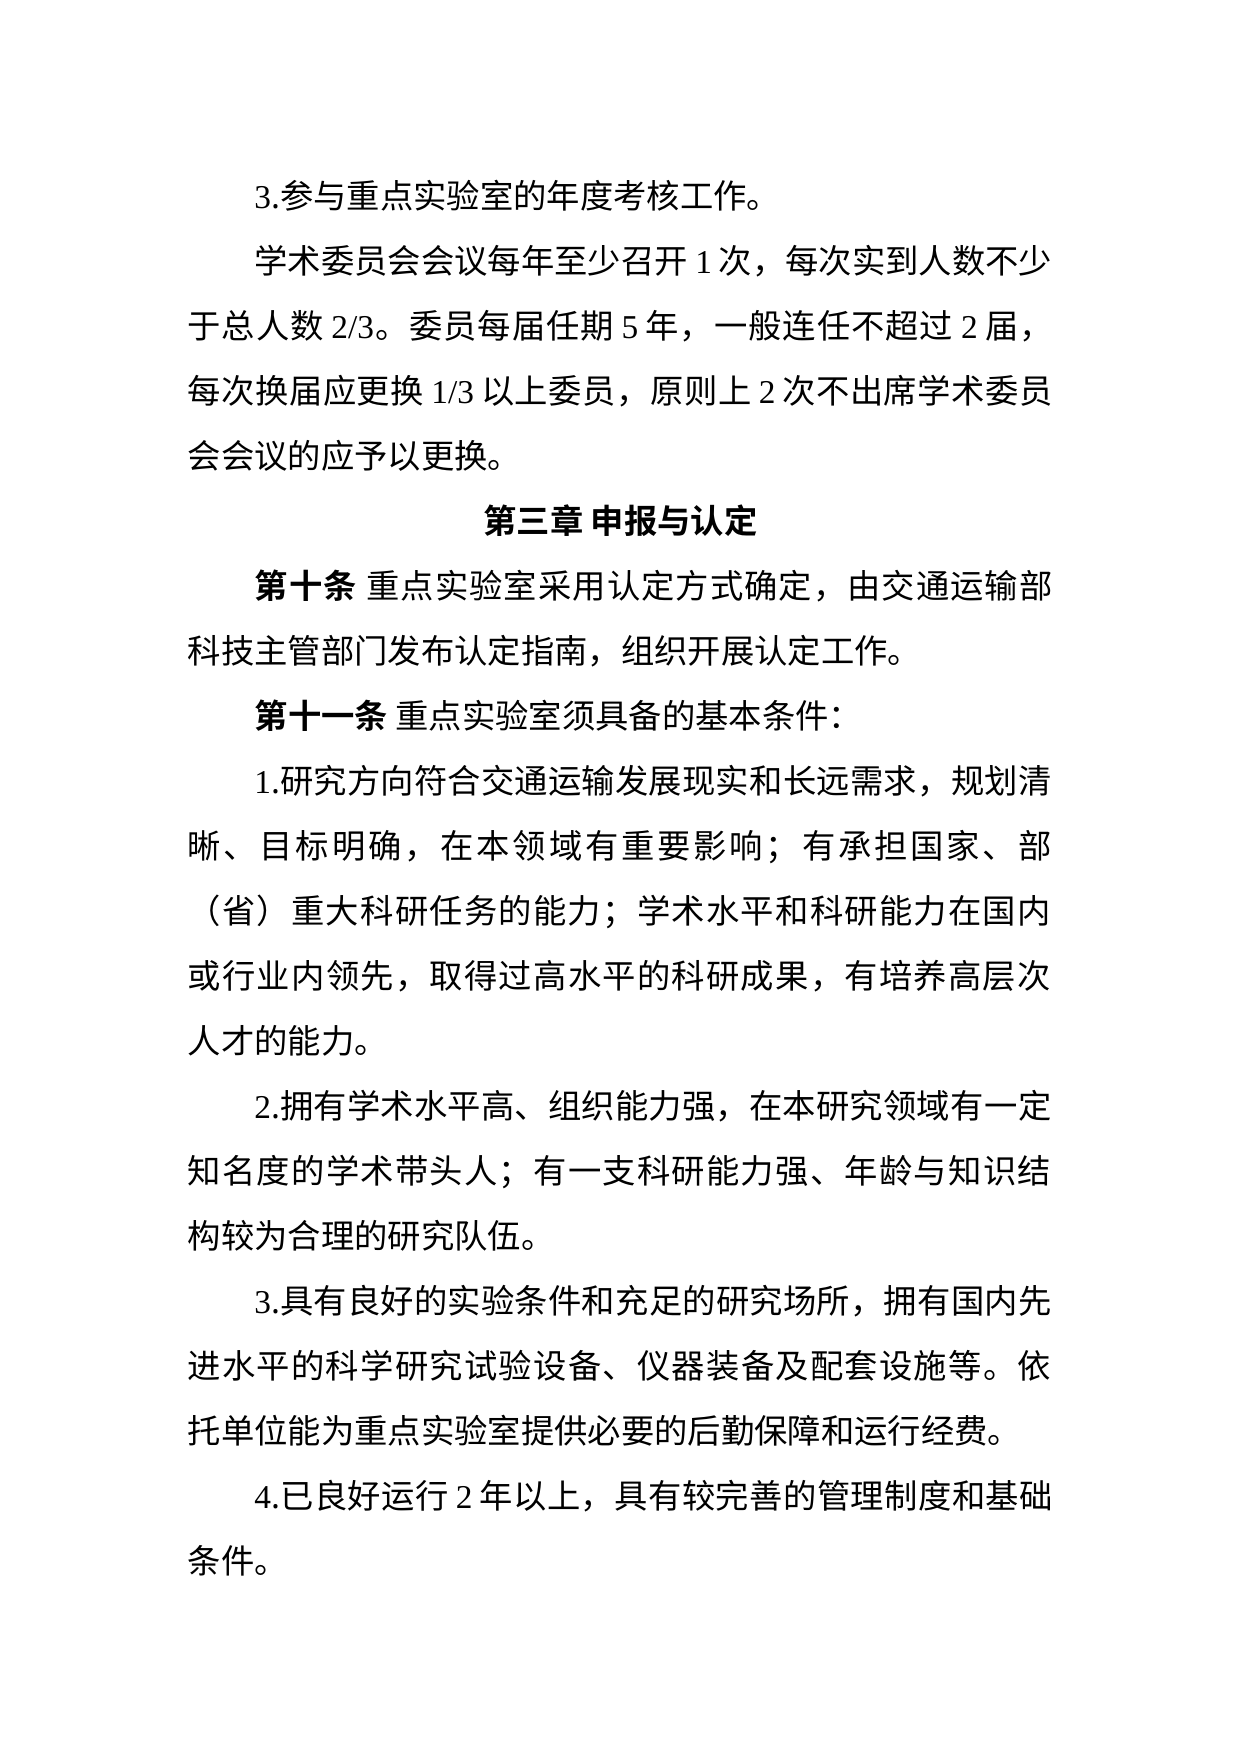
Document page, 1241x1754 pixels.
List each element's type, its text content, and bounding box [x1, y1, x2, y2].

text 3.参与重点实验室的年度考核工作。 [187, 162, 1053, 227]
text 第十条 重点实验室采用认定方式确定，由交通运输部科技主管部门发布认定指南，组织开展认定工作。 [187, 552, 1053, 682]
text 第十一条 重点实验室须具备的基本条件： [187, 682, 1053, 747]
text 学术委员会会议每年至少召开1次，每次实到人数不少于总人数2/3。委员每届任期5年，一般连任不超过2届，每次换届应更换1/3以上委员，原则上2次不出席学术委员会会议的应予以更换。 [187, 227, 1053, 487]
text 3.具有良好的实验条件和充足的研究场所，拥有国内先进水平的科学研究试验设备、仪器装备及配套设施等。依托单位能为重点实验室提供必要的后勤保障和运行经费。 [187, 1267, 1053, 1462]
text 第三章 申报与认定 [187, 487, 1053, 552]
text 4.已良好运行2年以上，具有较完善的管理制度和基础条件。 [187, 1462, 1053, 1592]
text 1.研究方向符合交通运输发展现实和长远需求，规划清晰、目标明确，在本领域有重要影响；有承担国家、部（省）重大科研任务的能力；学术水平和科研能力在国内或行业内领先，取得过高水平的科研成果，有培养高层次人才的能力。 [187, 747, 1053, 1072]
text 2.拥有学术水平高、组织能力强，在本研究领域有一定知名度的学术带头人；有一支科研能力强、年龄与知识结构较为合理的研究队伍。 [187, 1072, 1053, 1267]
